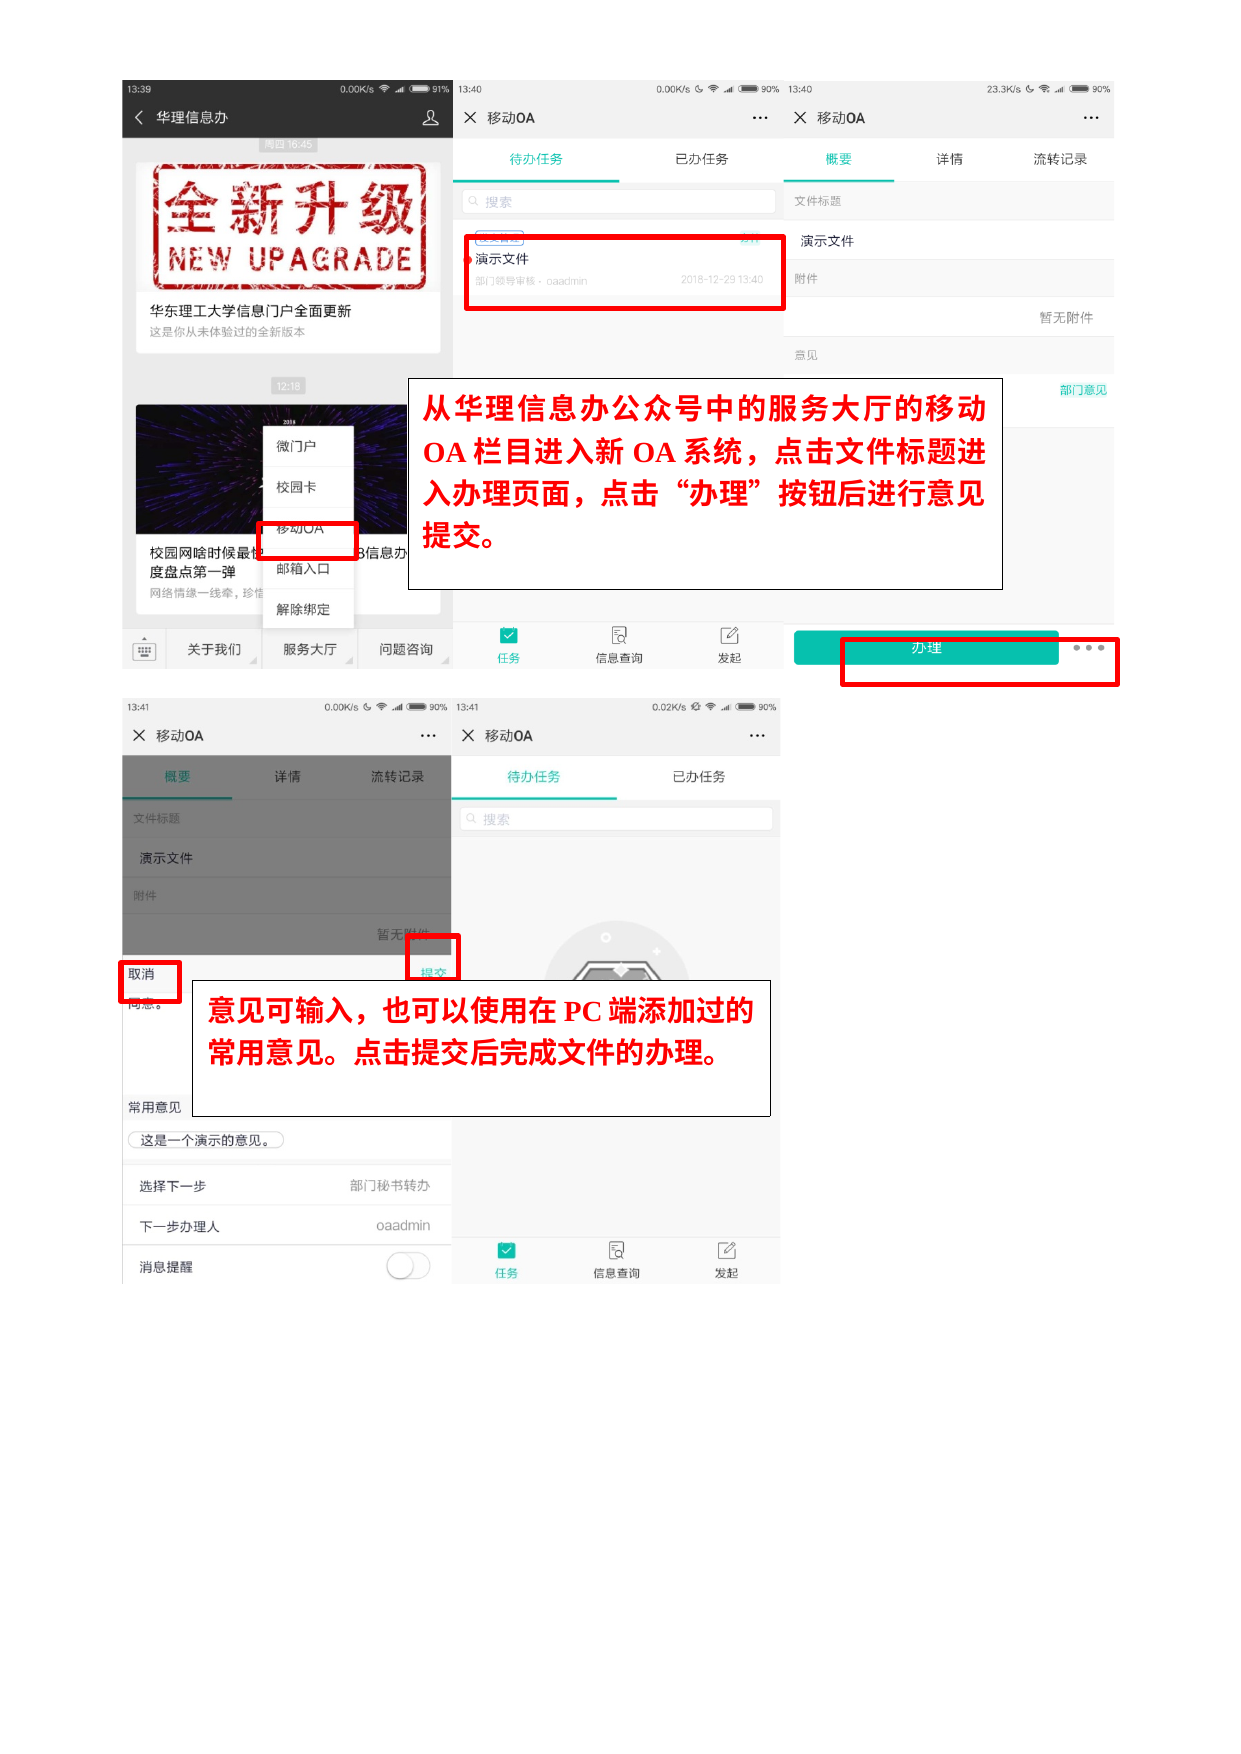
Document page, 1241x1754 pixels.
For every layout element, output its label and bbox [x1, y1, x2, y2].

picture [124, 965, 177, 999]
picture [845, 642, 1115, 669]
picture [122, 698, 781, 1284]
picture [122, 80, 1115, 669]
